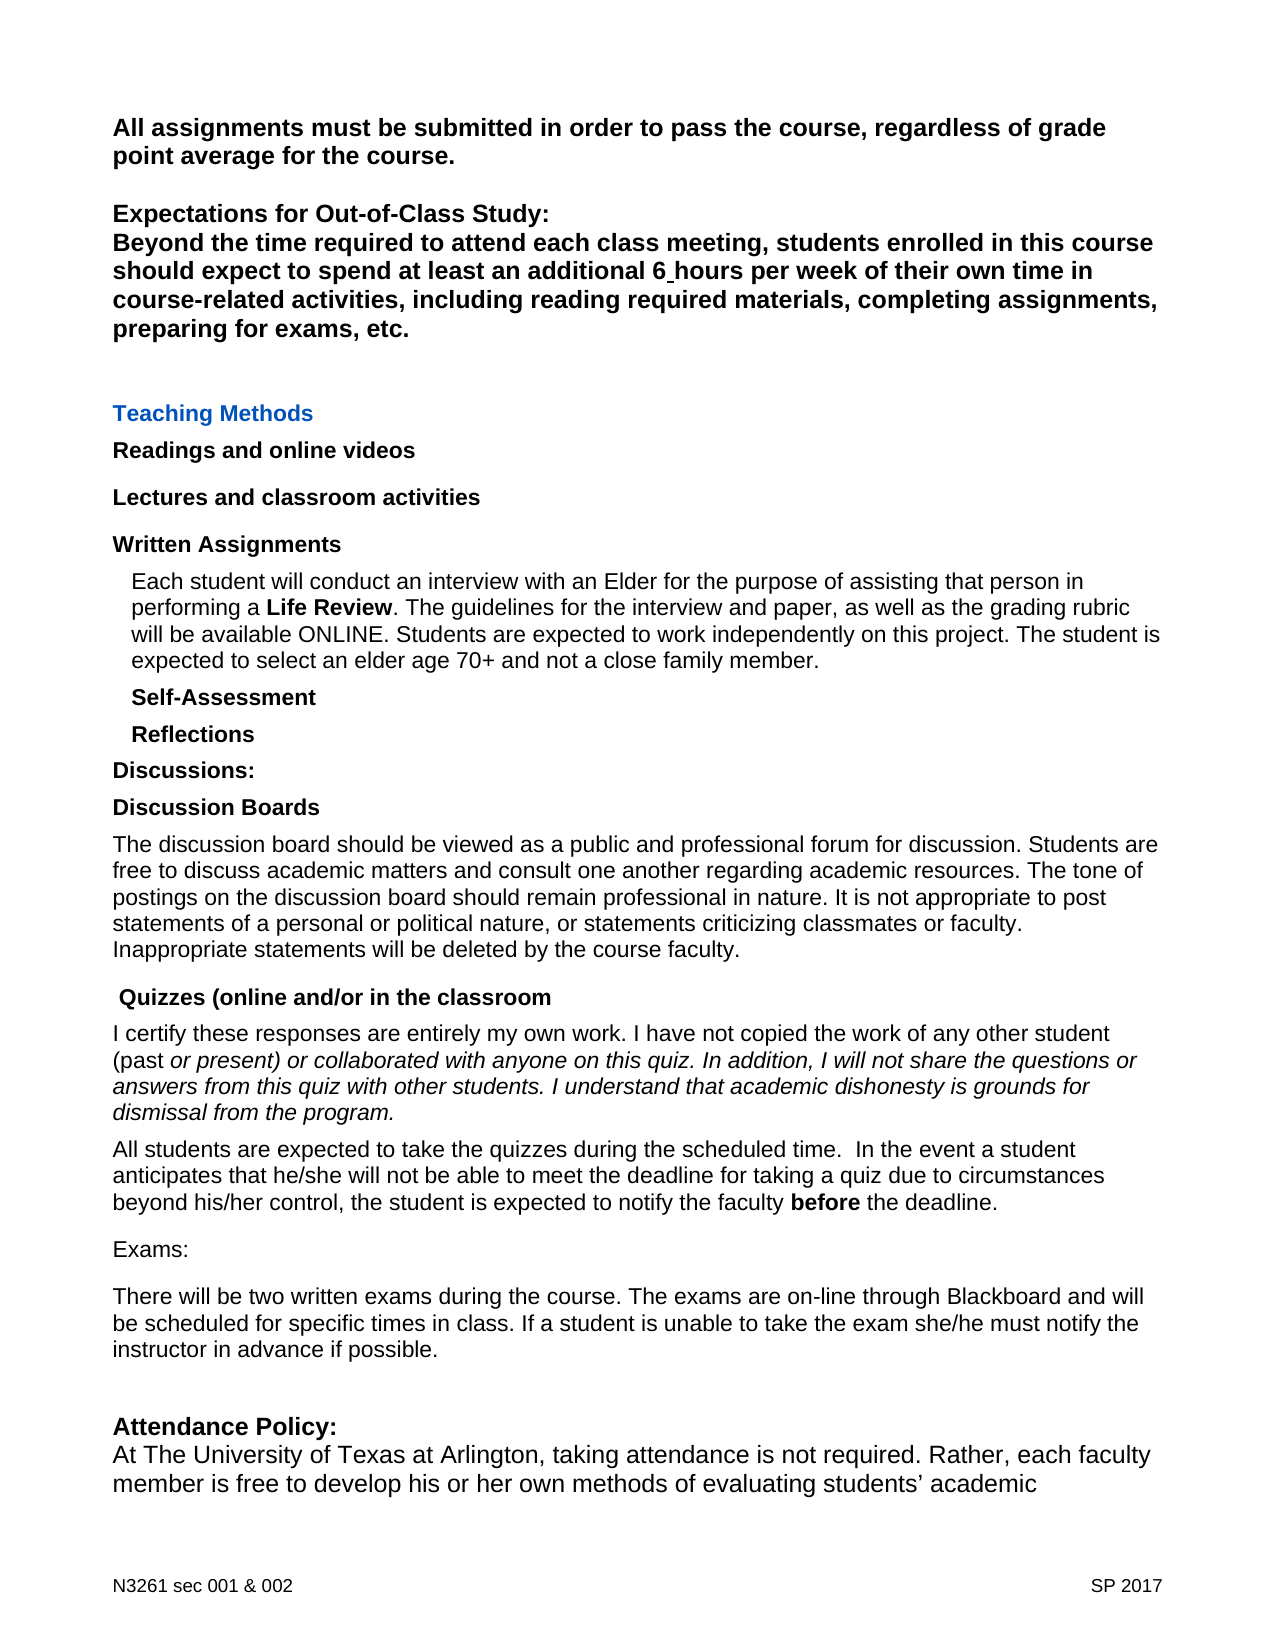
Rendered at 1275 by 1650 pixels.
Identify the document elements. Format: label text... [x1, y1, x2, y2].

text Written Assignments [112, 531, 1162, 557]
text Expectations for Out-of-Class Study: [112, 199, 1162, 227]
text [112, 1441, 1162, 1498]
text Exams: [112, 1236, 1162, 1262]
text All students are expected to take the quizzes during the scheduled time. In the event a student anticipates that he/she will not be able to meet the deadline for taking a quiz due to circumstances beyond his/her control, the student is expected to notify the faculty before the deadline. [112, 1136, 1162, 1215]
text Beyond the time required to attend each class meeting, students enrolled in this course should expect to spend at least an additional 6 hours per week of their own time in course-related activities, including reading required materials, completing assignments, preparing for exams, etc. [112, 227, 1162, 342]
text Self-Assessment [131, 684, 1162, 710]
text Reflections [131, 721, 1162, 747]
text Discussion Boards [112, 794, 1162, 820]
text Discussions: [112, 757, 1162, 784]
text I certify these responses are entirely my own work. I have not copied the work of any other student (past or present) or collaborated with anyone on this quiz. In addition, I will not share the questions or answers from this quiz with other students. I understand that academic dishonesty is grounds for dismissal from the program. [112, 1020, 1162, 1126]
text All assignments must be submitted in order to pass the course, regardless of grade point average for the course. [112, 112, 1162, 170]
text Lectures and classroom activities [112, 484, 1162, 510]
text Quizzes (online and/or in the classroom [112, 983, 1162, 1010]
text Each student will conduct an interview with an Elder for the purpose of assisting that person in performing a Life Review. The guidelines for the interview and paper, as well as the grading rubric will be available ONLINE. Students are expected to work independently on this project. The student is expected to select an elder age 70+ and not a close family member. [131, 568, 1162, 673]
text There will be two written exams during the course. The exams are on-line through Blackboard and will be scheduled for specific times in class. If a student is unable to take the exam she/he must notify the instructor in advance if possible. [112, 1283, 1162, 1362]
text Readings and online videos [112, 437, 1162, 463]
text Attendance Policy: [112, 1412, 1162, 1441]
text Teaching Methods [112, 400, 1162, 426]
text The discussion board should be viewed as a public and professional forum for discussion. Students are free to discuss academic matters and consult one another regarding academic resources. The tone of postings on the discussion board should remain professional in nature. It is not appropriate to post statements of a personal or political nature, or statements criticizing classmates or faculty. Inappropriate statements will be deleted by the course faculty. [112, 831, 1162, 963]
